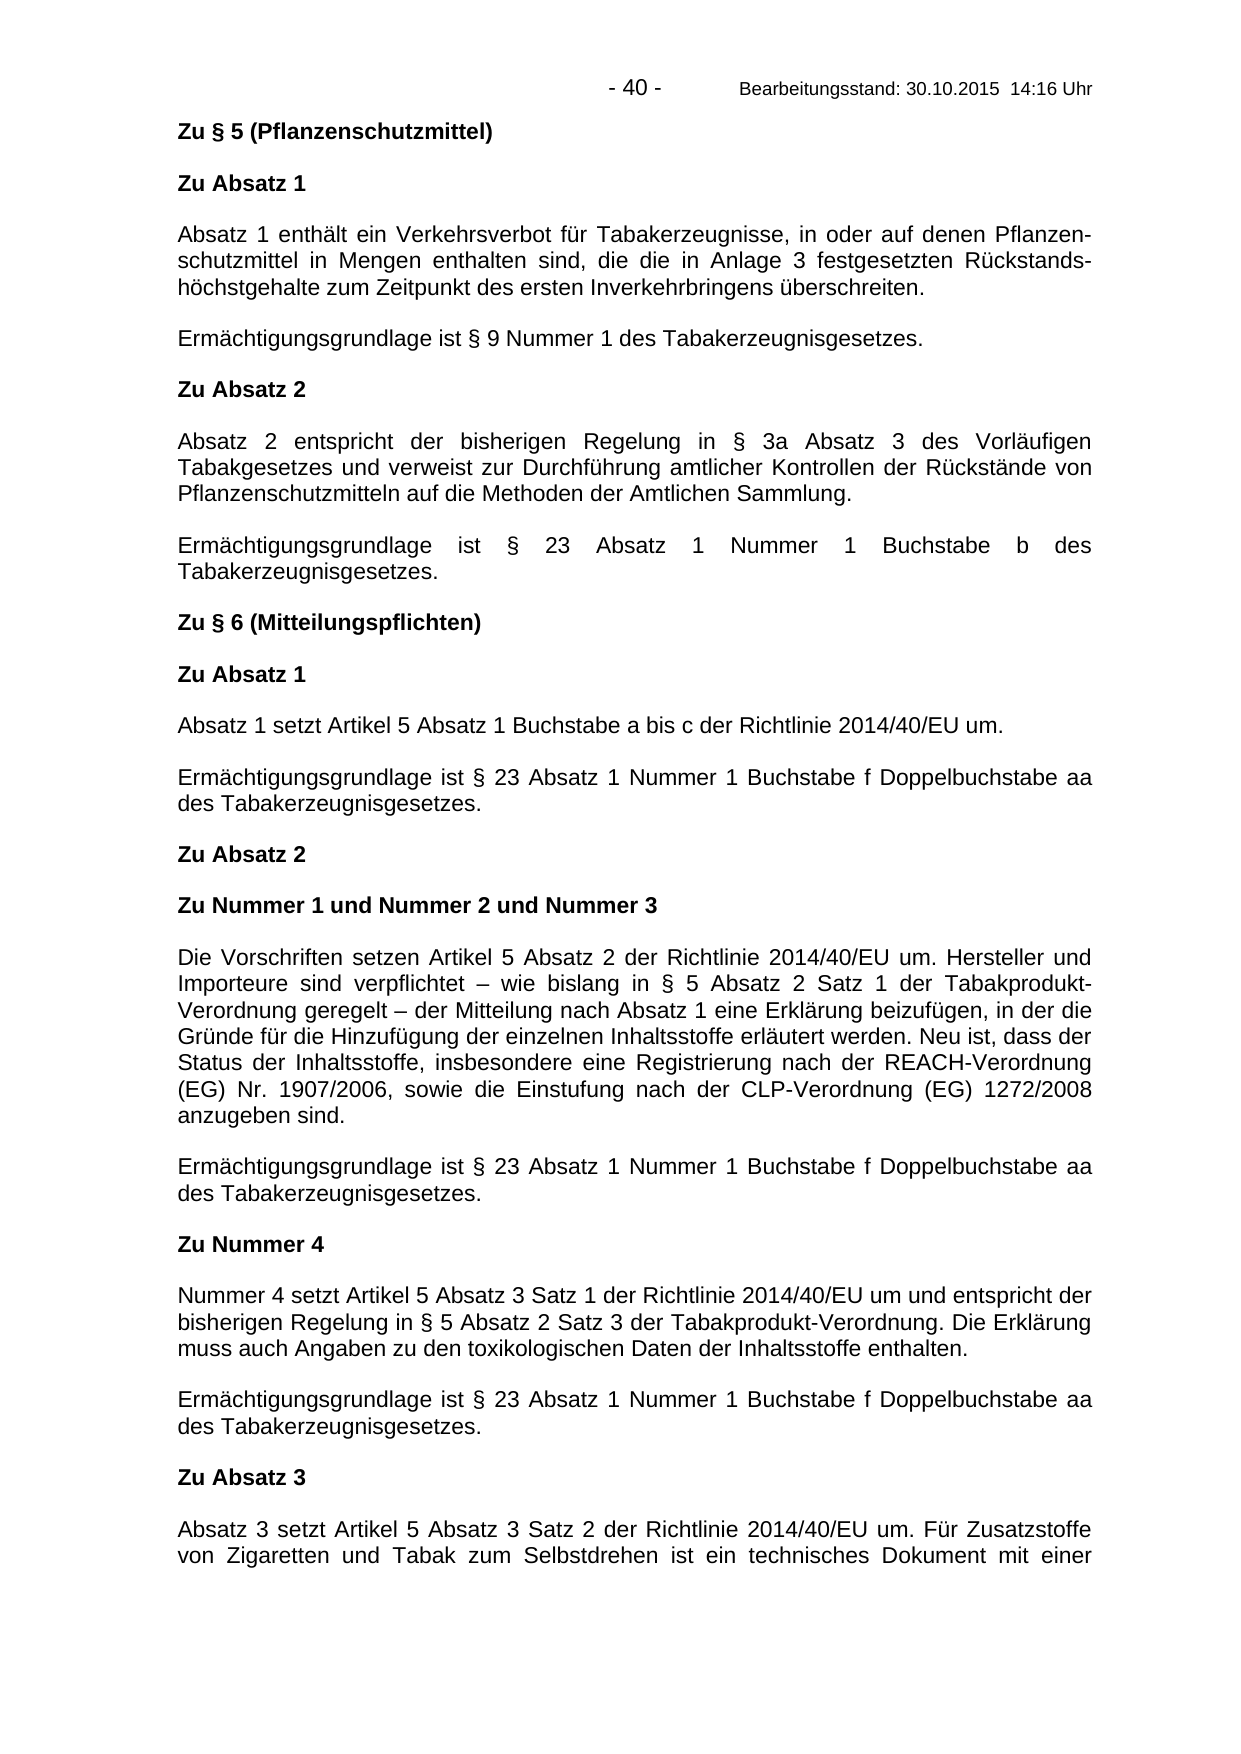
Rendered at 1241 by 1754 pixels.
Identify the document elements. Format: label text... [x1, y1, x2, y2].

text Absatz 1 enthält ein Verkehrsverbot für Tabakerzeugnisse, in oder auf denen Pflanzen-schutzmittel in Mengen enthalten sind, die die in Anlage 3 festgesetzten Rückstands-höchstgehalte zum Zeitpunkt des ersten Inverkehrbringens überschreiten. [177, 221, 1093, 300]
text Zu (Pflanzenschutzmittel) [177, 118, 1093, 144]
text Ermächtigungsgrundlage ist § 23 Absatz 1 Nummer 1 Buchstabe b des Tabakerzeugnisgesetzes. [177, 532, 1093, 584]
text Zu (Mitteilungspflichten) [177, 609, 1093, 636]
text Zu [177, 1231, 1093, 1257]
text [177, 1516, 1093, 1568]
text Ermächtigungsgrundlage ist § 23 Absatz 1 Nummer 1 Buchstabe f Doppelbuchstabe aa des Tabakerzeugnisgesetzes. [177, 1386, 1093, 1439]
text Zu [177, 376, 1093, 403]
text Zu [177, 661, 1093, 687]
text Zu [177, 1464, 1093, 1491]
text Ermächtigungsgrundlage ist § 23 Absatz 1 Nummer 1 Buchstabe f Doppelbuchstabe aa des Tabakerzeugnisgesetzes. [177, 763, 1093, 816]
text Nummer 4 setzt Artikel 5 Absatz 3 Satz 1 der Richtlinie 2014/40/EU um und entspricht der bisherigen Regelung in § 5 Absatz 2 Satz 3 der Tabakprodukt-Verordnung. Die Erklärung muss auch Angaben zu den toxikologischen Daten der Inhaltsstoffe enthalten. [177, 1282, 1093, 1361]
text Absatz 1 setzt Artikel 5 Absatz 1 Buchstabe a bis c der Richtlinie 2014/40/EU um. [177, 712, 1093, 738]
text Zu [177, 169, 1093, 196]
text Zu und und [177, 892, 1093, 919]
text Die Vorschriften setzen Artikel 5 Absatz 2 der Richtlinie 2014/40/EU um. Hersteller und Importeure sind verpflichtet – wie bislang in § 5 Absatz 2 Satz 1 der Tabakprodukt-Verordnung geregelt – der Mitteilung nach Absatz 1 eine Erklärung beizufügen, in der die Gründe für die Hinzufügung der einzelnen Inhaltsstoffe erläutert werden. Neu ist, dass der Status der Inhaltsstoffe, insbesondere eine Registrierung nach der REACH-Verordnung (EG) Nr. 1907/2006, sowie die Einstufung nach der CLP-Verordnung (EG) 1272/2008 anzugeben sind. [177, 944, 1093, 1128]
text Absatz 2 entspricht der bisherigen Regelung in § 3a Absatz 3 des Vorläufigen Tabakgesetzes und verweist zur Durchführung amtlicher Kontrollen der Rückstände von Pflanzenschutzmitteln auf die Methoden der Amtlichen Sammlung. [177, 428, 1093, 507]
text Ermächtigungsgrundlage ist § 9 Nummer 1 des Tabakerzeugnisgesetzes. [177, 325, 1093, 351]
text Ermächtigungsgrundlage ist § 23 Absatz 1 Nummer 1 Buchstabe f Doppelbuchstabe aa des Tabakerzeugnisgesetzes. [177, 1153, 1093, 1206]
text Zu [177, 841, 1093, 867]
